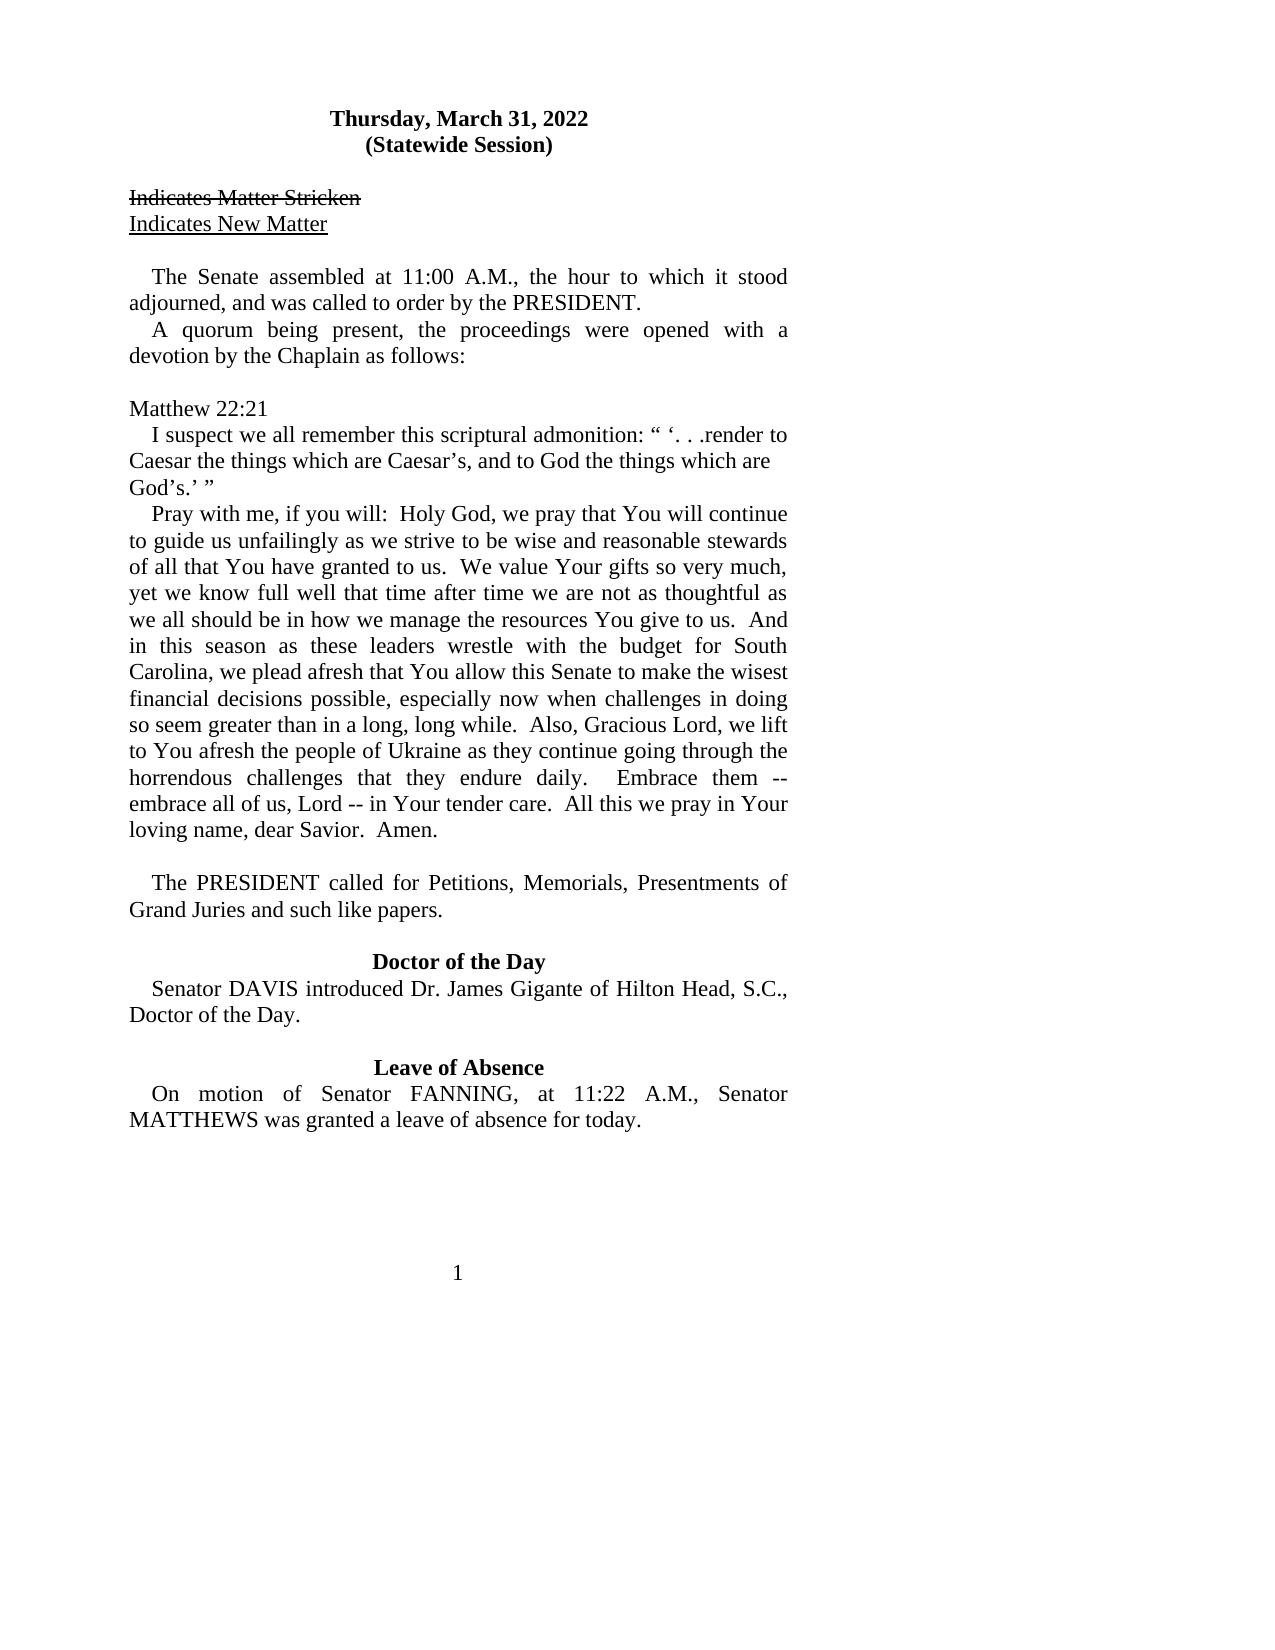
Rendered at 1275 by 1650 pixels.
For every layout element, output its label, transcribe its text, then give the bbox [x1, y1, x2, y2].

text A quorum being present, the proceedings were opened with a devotion by the Chaplain as follows: [129, 316, 789, 368]
text I suspect we all remember this scriptural admonition: “ ‘. . .render to Caesar the things which are Caesar’s, and to God the things which are [129, 421, 789, 474]
text The Senate assembled at 11:00 A.M., the hour to which it stood adjourned, and was called to order by the PRESIDENT. [129, 263, 789, 316]
text Thursday, March 31, 2022 [129, 105, 789, 131]
text On motion of Senator FANNING, at 11:22 A.M., Senator MATTHEWS was granted a leave of absence for today. [129, 1080, 789, 1133]
text God’s.’ ” [129, 474, 789, 500]
text Senator DAVIS introduced Dr. James Gigante of Hilton Head, S.C., Doctor of the Day. [129, 975, 789, 1027]
text (Statewide Session) [129, 131, 789, 158]
text Doctor of the Day [129, 948, 789, 975]
text Pray with me, if you will: Holy God, we pray that You will continue to guide us unfailingly as we strive to be wise and reasonable stewards of all that You have granted to us. We value Your gifts so very much, yet we know full well that time after time we are not as thoughtful as we all should be in how we manage the resources You give to us. And in this season as these leaders wrestle with the budget for South Carolina, we plead afresh that You allow this Senate to make the wisest financial decisions possible, especially now when challenges in doing so seem greater than in a long, long while. Also, Gracious Lord, we lift to You afresh the people of Ukraine as they continue going through the horrendous challenges that they endure daily. Embrace them -- embrace all of us, Lord -- in Your tender care. All this we pray in Your loving name, dear Savior. Amen. [129, 500, 789, 843]
text Leave of Absence [129, 1054, 789, 1080]
text Indicates New Matter [129, 210, 789, 237]
text Matthew 22:21 [129, 395, 789, 421]
text The PRESIDENT called for Petitions, Memorials, Presentments of Grand Juries and such like papers. [129, 869, 789, 922]
text Indicates Matter Stricken [129, 184, 789, 210]
